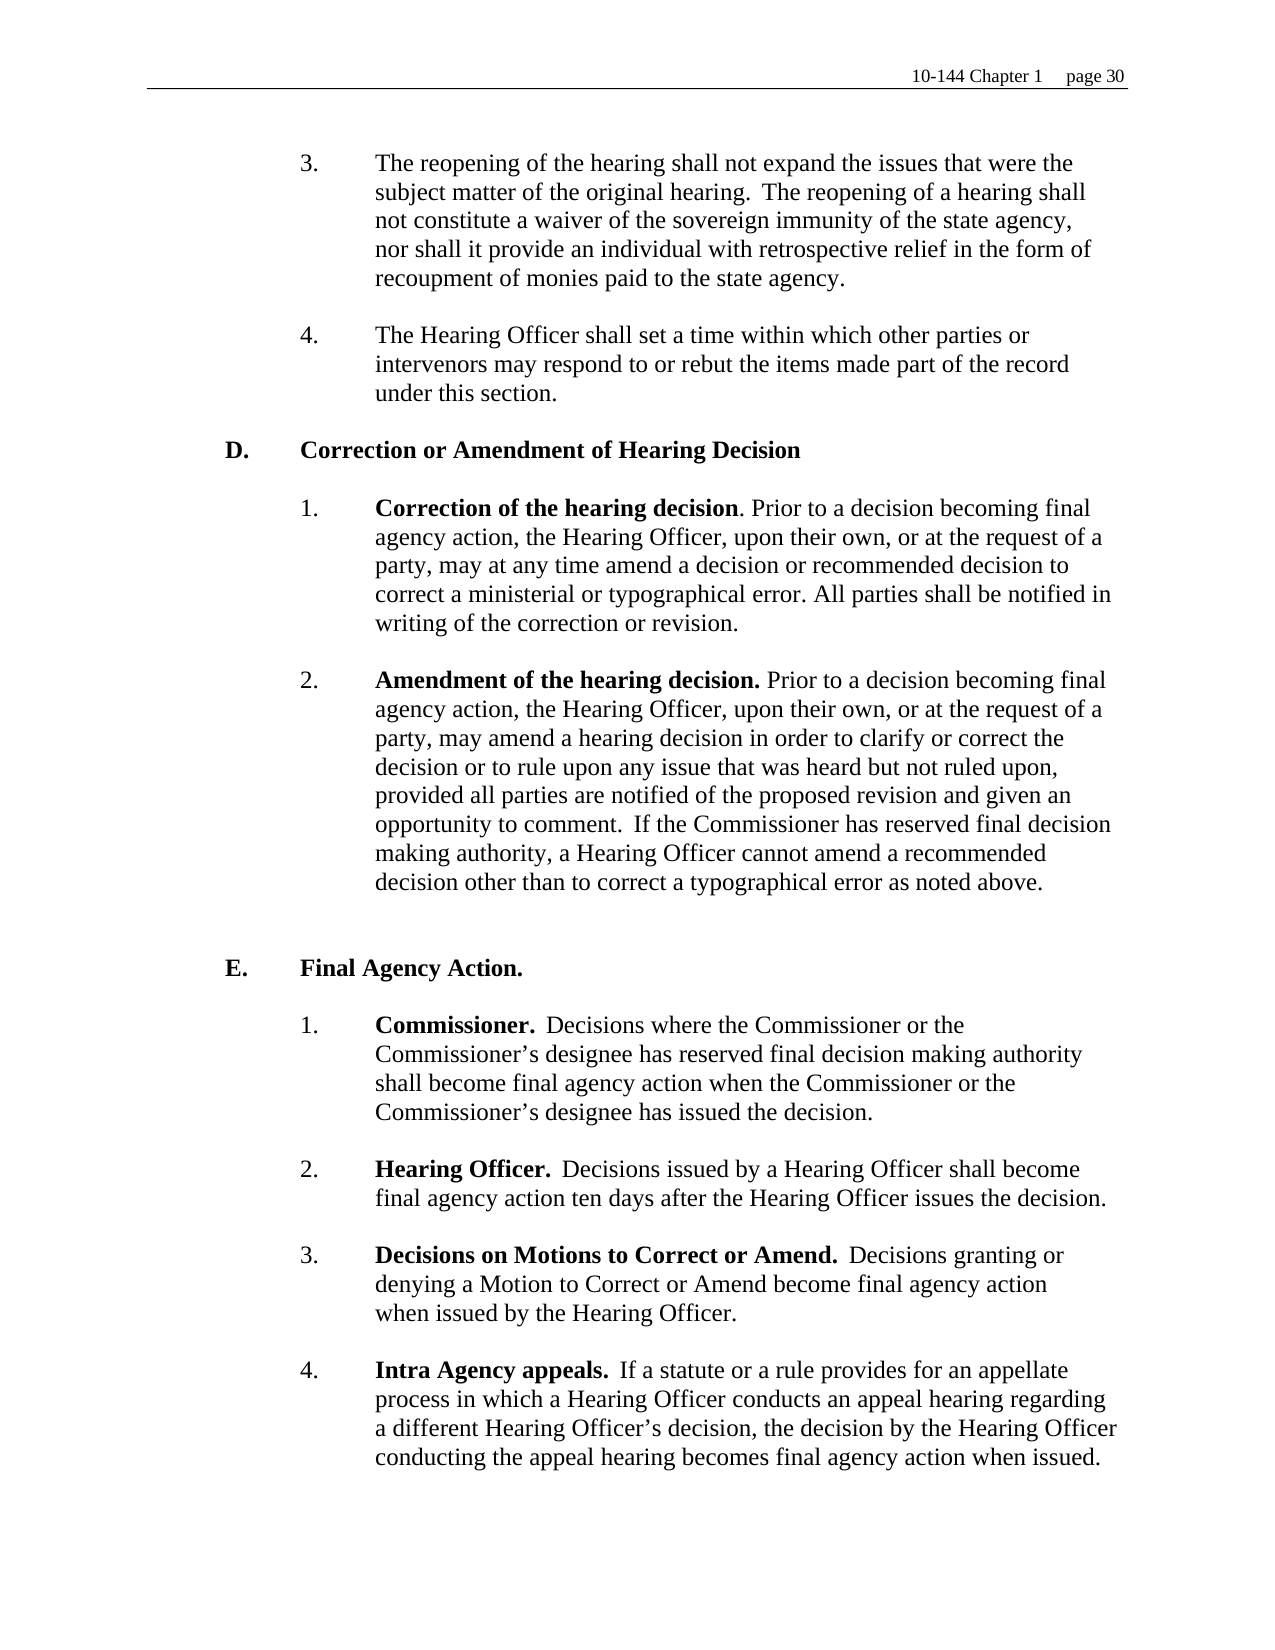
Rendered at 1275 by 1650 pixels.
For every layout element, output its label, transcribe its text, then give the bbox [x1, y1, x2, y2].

list Amendment of the hearing decision. Prior to a decision becoming final agency action, the Hearing Officer, upon their own, or at the request of a party, may amend a hearing decision in order to clarify or correct the decision or to rule upon any issue that was heard but not ruled upon, provided all parties are notified of the proposed revision and given an opportunity to comment. If the Commissioner has reserved final decision making authority, a Hearing Officer cannot amend a recommended decision other than to correct a typographical error as noted above. [300, 665, 1113, 895]
list The Hearing Officer shall set a time within which other parties or intervenors may respond to or rebut the items made part of the record under this section. [300, 320, 1069, 407]
list Intra Agency appeals. If a statute or a rule provides for an appellate process in which a Hearing Officer conducts an appeal hearing regarding a different Hearing Officer’s decision, the decision by the Hearing Officer conducting the appeal hearing becomes final agency action when issued. [300, 1356, 1123, 1471]
list Decisions on Motions to Correct or Amend. Decisions granting or denying a Motion to Correct or Amend become final agency action when issued by the Hearing Officer. [300, 1241, 1107, 1327]
list Correction of the hearing decision. Prior to a decision becoming final agency action, the Hearing Officer, upon their own, or at the request of a party, may at any time amend a decision or recommended decision to correct a ministerial or typographical error. All parties shall be notified in writing of the correction or revision. [300, 493, 1111, 637]
list Commissioner. Decisions where the Commissioner or the Commissioner’s designee has reserved final decision making authority shall become final agency action when the Commissioner or the Commissioner’s designee has issued the decision. [300, 1011, 1083, 1126]
list The reopening of the hearing shall not expand the issues that were the subject matter of the original hearing. The reopening of a hearing shall not constitute a waiver of the sovereign immunity of the state agency, nor shall it provide an individual with retrospective relief in the form of recoupment of monies paid to the state agency. [300, 148, 1112, 292]
subtitle Final Agency Action. [225, 953, 1154, 982]
list Hearing Officer. Decisions issued by a Hearing Officer shall become final agency action ten days after the Hearing Officer issues the decision. [300, 1154, 1107, 1212]
subtitle Correction or Amendment of Hearing Decision [225, 435, 1154, 464]
